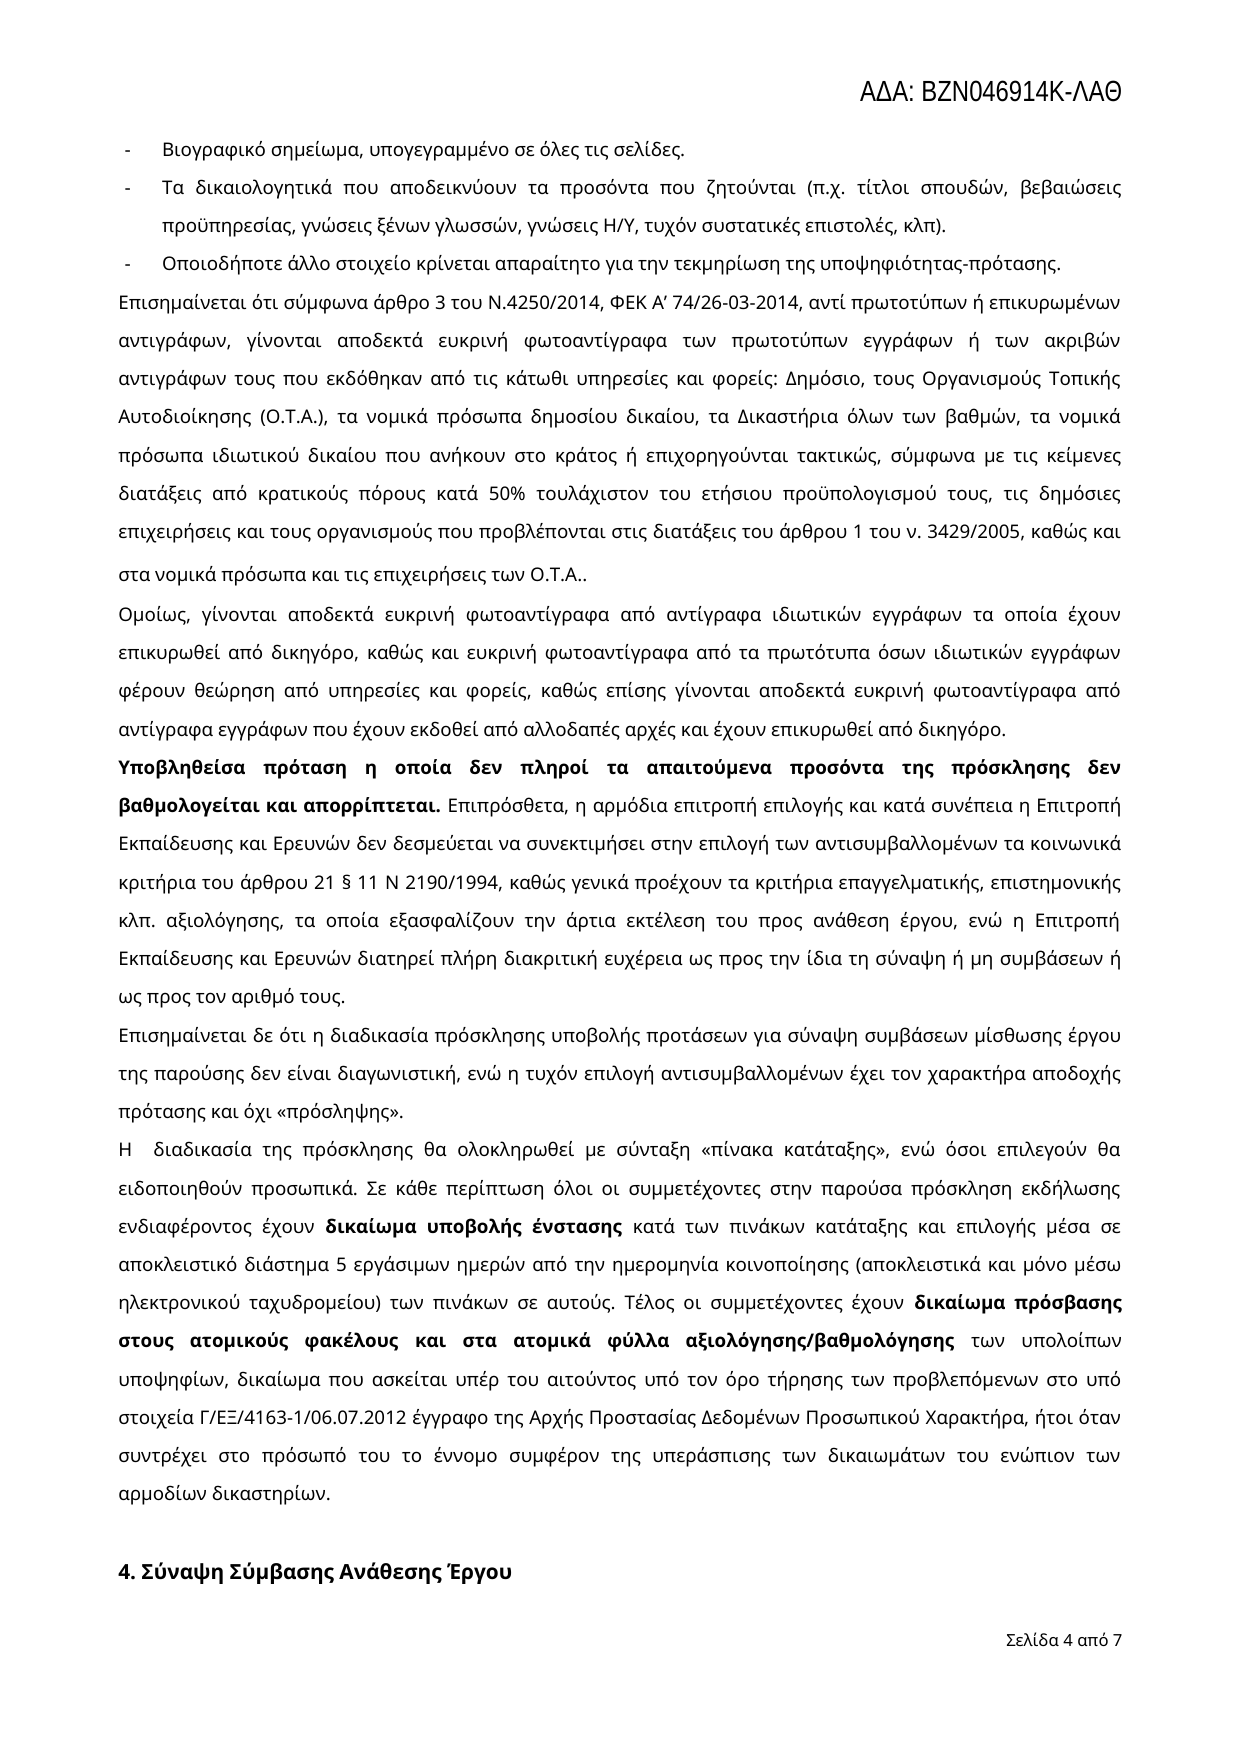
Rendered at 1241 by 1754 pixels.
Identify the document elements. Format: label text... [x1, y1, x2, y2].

text Υποβληθείσα πρόταση η οποία δεν πληροί τα απαιτούμενα προσόντα της πρόσκλησης δεν βαθμολογείται και απορρίπτεται. Επιπρόσθετα, η αρμόδια επιτροπή επιλογής και κατά συνέπεια η Επιτροπή Εκπαίδευσης και Ερευνών δεν δεσμεύεται να συνεκτιμήσει στην επιλογή των αντισυμβαλλομένων τα κοινωνικά κριτήρια του άρθρου 21 § 11 Ν 2190/1994, καθώς γενικά προέχουν τα κριτήρια επαγγελματικής, επιστημονικής κλπ. αξιολόγησης, τα οποία εξασφαλίζουν την άρτια εκτέλεση του προς ανάθεση έργου, ενώ η Επιτροπή Εκπαίδευσης και Ερευνών διατηρεί πλήρη διακριτική ευχέρεια ως προς την ίδια τη σύναψη ή μη συμβάσεων ή ως προς τον αριθμό τους. [118, 754, 1122, 1009]
text 4. Σύναψη Σύμβασης Ανάθεσης Έργου [118, 1557, 1122, 1586]
text Επισημαίνεται δε ότι η διαδικασία πρόσκλησης υποβολής προτάσεων για σύναψη συμβάσεων μίσθωσης έργου της παρούσης δεν είναι διαγωνιστική, ενώ η τυχόν επιλογή αντισυμβαλλομένων έχει τον χαρακτήρα αποδοχής πρότασης και όχι «πρόσληψης». [118, 1022, 1122, 1124]
list Βιογραφικό σημείωμα, υπογεγραμμένο σε όλες τις σελίδες. [124, 136, 1122, 162]
list Τα δικαιολογητικά που αποδεικνύουν τα προσόντα που ζητούνται (π.χ. τίτλοι σπουδών, βεβαιώσεις προϋπηρεσίας, γνώσεις ξένων γλωσσών, γνώσεις Η/Υ, τυχόν συστατικές επιστολές, κλπ). [124, 174, 1122, 238]
list Οποιοδήποτε άλλο στοιχείο κρίνεται απαραίτητο για την τεκμηρίωση της υποψηφιότητας-πρότασης. [124, 251, 1122, 276]
text Επισημαίνεται ότι σύμφωνα άρθρο 3 του Ν.4250/2014, ΦΕΚ Α’ 74/26-03-2014, αντί πρωτοτύπων ή επικυρωμένων αντιγράφων, γίνονται αποδεκτά ευκρινή φωτοαντίγραφα των πρωτοτύπων εγγράφων ή των ακριβών αντιγράφων τους που εκδόθηκαν από τις κάτωθι υπηρεσίες και φορείς: Δημόσιο, τους Οργανισμούς Τοπικής Αυτοδιοίκησης (Ο.Τ.Α.), τα νομικά πρόσωπα δημοσίου δικαίου, τα Δικαστήρια όλων των βαθμών, τα νομικά πρόσωπα ιδιωτικού δικαίου που ανήκουν στο κράτος ή επιχορηγούνται τακτικώς, σύμφωνα με τις κείμενες διατάξεις από κρατικούς πόρους κατά 50% τουλάχιστον του ετήσιου προϋπολογισμού τους, τις δημόσιες επιχειρήσεις και τους οργανισμούς που προβλέπονται στις διατάξεις του άρθρου 1 του ν. 3429/2005, καθώς και στα νομικά πρόσωπα και τις επιχειρήσεις των Ο.Τ.Α.. [118, 289, 1122, 587]
text Ομοίως, γίνονται αποδεκτά ευκρινή φωτοαντίγραφα από αντίγραφα ιδιωτικών εγγράφων τα οποία έχουν επικυρωθεί από δικηγόρο, καθώς και ευκρινή φωτοαντίγραφα από τα πρωτότυπα όσων ιδιωτικών εγγράφων φέρουν θεώρηση από υπηρεσίες και φορείς, καθώς επίσης γίνονται αποδεκτά ευκρινή φωτοαντίγραφα από αντίγραφα εγγράφων που έχουν εκδοθεί από αλλοδαπές αρχές και έχουν επικυρωθεί από δικηγόρο. [118, 601, 1122, 742]
text Η διαδικασία της πρόσκλησης θα ολοκληρωθεί με σύνταξη «πίνακα κατάταξης», ενώ όσοι επιλεγούν θα ειδοποιηθούν προσωπικά. Σε κάθε περίπτωση όλοι οι συμμετέχοντες στην παρούσα πρόσκληση εκδήλωσης ενδιαφέροντος έχουν δικαίωμα υποβολής ένστασης κατά των πινάκων κατάταξης και επιλογής μέσα σε αποκλειστικό διάστημα 5 εργάσιμων ημερών από την ημερομηνία κοινοποίησης (αποκλειστικά και μόνο μέσω ηλεκτρονικού ταχυδρομείου) των πινάκων σε αυτούς. Τέλος οι συμμετέχοντες έχουν δικαίωμα πρόσβασης στους ατομικούς φακέλους και στα ατομικά φύλλα αξιολόγησης/βαθμολόγησης των υπολοίπων υποψηφίων, δικαίωμα που ασκείται υπέρ του αιτούντος υπό τον όρο τήρησης των προβλεπόμενων στο υπό στοιχεία Γ/ΕΞ/4163-1/06.07.2012 έγγραφο της Αρχής Προστασίας Δεδομένων Προσωπικού Χαρακτήρα, ήτοι όταν συντρέχει στο πρόσωπό του το έννομο συμφέρον της υπεράσπισης των δικαιωμάτων του ενώπιον των αρμοδίων δικαστηρίων. [118, 1137, 1122, 1506]
